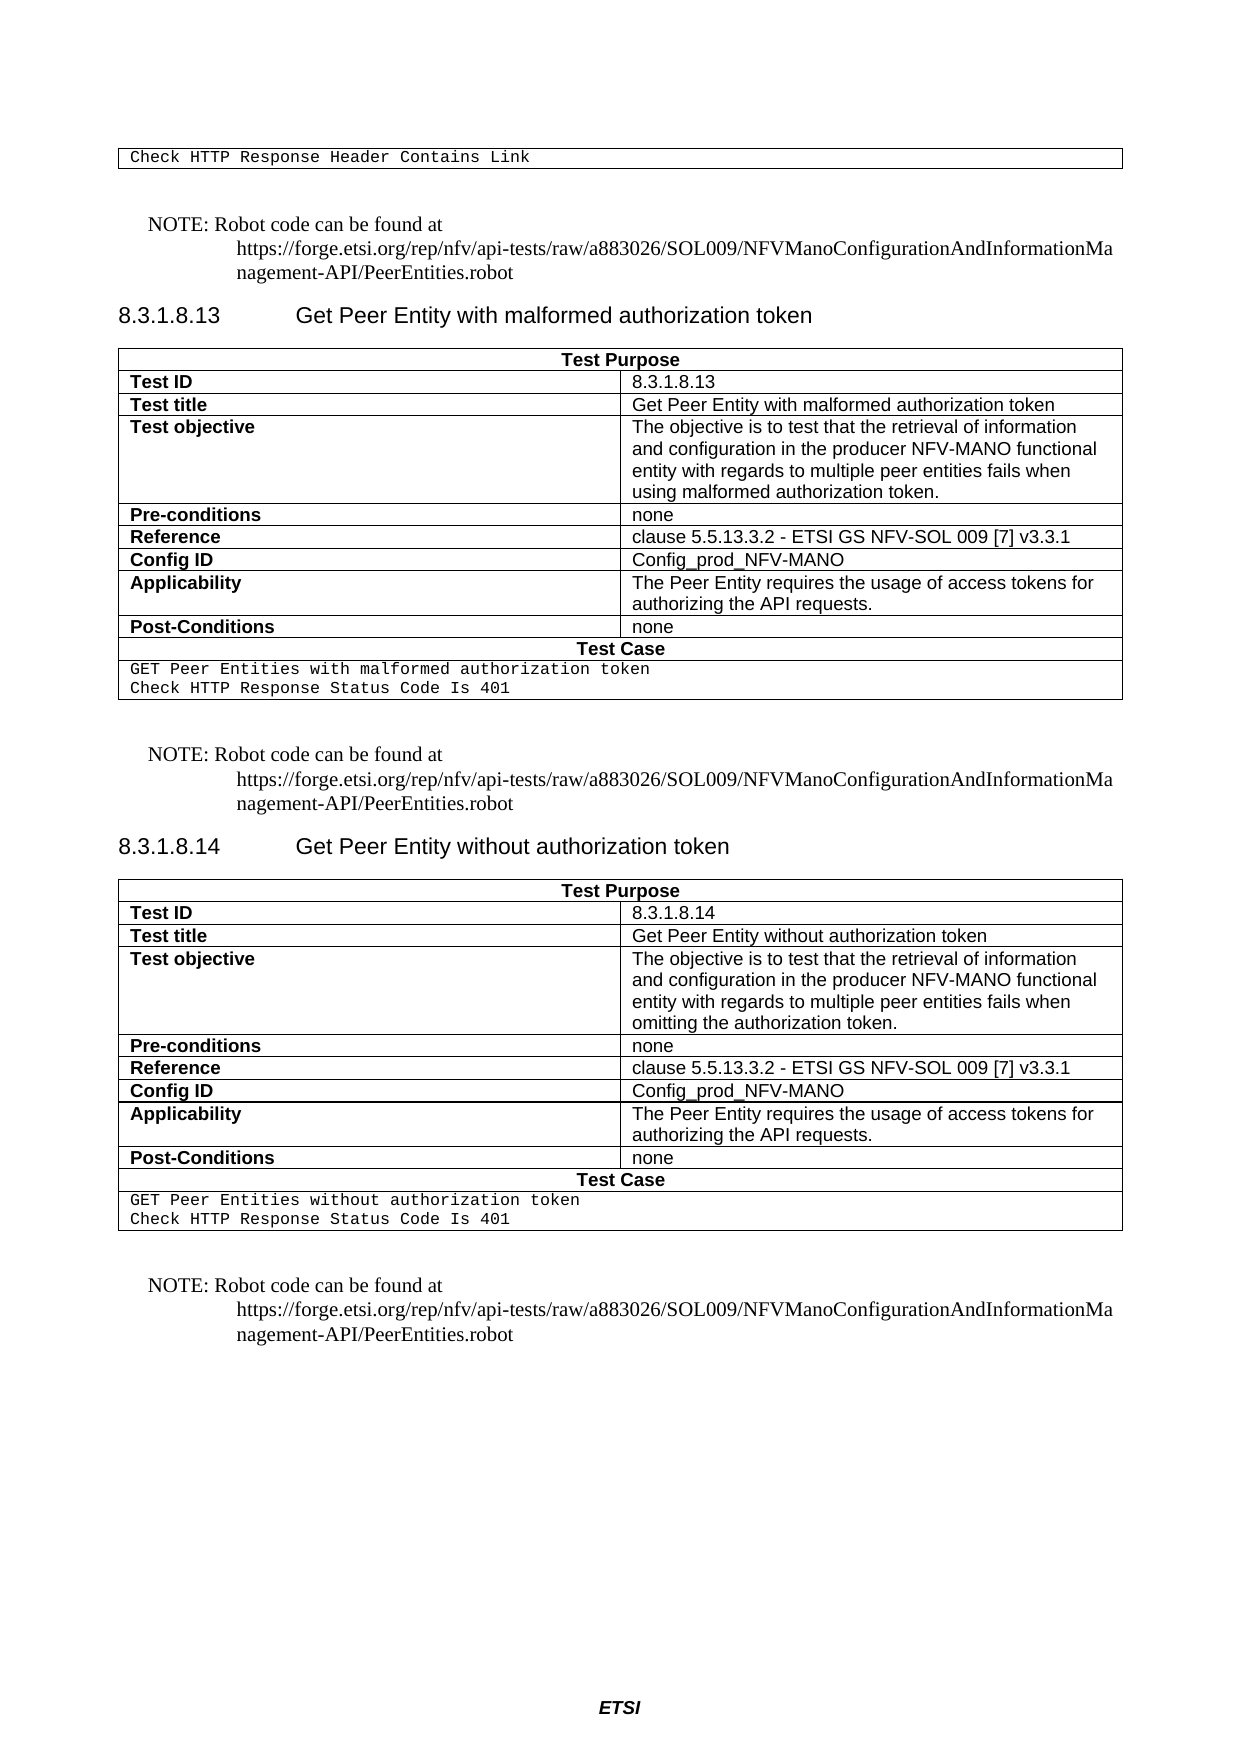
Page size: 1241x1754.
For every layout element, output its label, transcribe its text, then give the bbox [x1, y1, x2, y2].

table_cell none [621, 504, 1122, 525]
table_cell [119, 149, 1122, 168]
table_cell Applicability [119, 1103, 620, 1146]
table_cell Test Case [119, 1169, 1122, 1191]
table_cell Get Peer Entity without authorization token [621, 925, 1122, 946]
table_cell Pre-conditions [119, 504, 620, 525]
table_cell Config_prod_NFV-MANO [621, 1080, 1122, 1101]
table_cell Reference [119, 1057, 620, 1079]
table_cell none [621, 1035, 1122, 1056]
table_cell Post-Conditions [119, 1147, 620, 1168]
table_cell Pre-conditions [119, 1035, 620, 1056]
table_cell Test title [119, 394, 620, 415]
table_cell Applicability [119, 571, 620, 614]
subtitle 8.3.1.8.13 Get Peer Entity with malformed authorization token [118, 302, 1122, 329]
table_cell Test ID [119, 902, 620, 924]
table_cell 8.3.1.8.13 [621, 371, 1122, 393]
table_cell none [621, 616, 1122, 637]
table_header Test Purpose [119, 349, 1122, 370]
table_cell The Peer Entity requires the usage of access tokens for authorizing the API requests. [621, 571, 1122, 614]
table_cell Test Case [119, 638, 1122, 660]
table_cell Test objective [119, 947, 620, 1033]
table_cell 8.3.1.8.14 [621, 902, 1122, 924]
table_cell The Peer Entity requires the usage of access tokens for authorizing the API requests. [621, 1103, 1122, 1146]
table_cell The objective is to test that the retrieval of information and configuration in the producer NFV-MANO functional entity with regards to multiple peer entities fails when using malformed authorization token. [621, 416, 1122, 503]
table_cell Reference [119, 526, 620, 548]
table_header Test Purpose [119, 880, 1122, 901]
subtitle 8.3.1.8.14 Get Peer Entity without authorization token [118, 833, 1122, 860]
table_cell Test objective [119, 416, 620, 503]
table_cell The objective is to test that the retrieval of information and configuration in the producer NFV-MANO functional entity with regards to multiple peer entities fails when omitting the authorization token. [621, 947, 1122, 1033]
table_cell Config ID [119, 1080, 620, 1101]
table_cell GET Peer Entities with malformed authorization token Check HTTP Response Status Code Is 401 [119, 661, 1122, 698]
table_cell clause 5.5.13.3.2 - ETSI GS NFV-SOL 009 [7] v3.3.1 [621, 1057, 1122, 1079]
table_cell Config_prod_NFV-MANO [621, 549, 1122, 570]
table_cell Test ID [119, 371, 620, 393]
table_cell Test title [119, 925, 620, 946]
table_cell none [621, 1147, 1122, 1168]
table_cell clause 5.5.13.3.2 - ETSI GS NFV-SOL 009 [7] v3.3.1 [621, 526, 1122, 548]
table_cell Get Peer Entity with malformed authorization token [621, 394, 1122, 415]
table_cell GET Peer Entities without authorization token Check HTTP Response Status Code Is 401 [119, 1192, 1122, 1229]
table_cell Config ID [119, 549, 620, 570]
table_cell Post-Conditions [119, 616, 620, 637]
